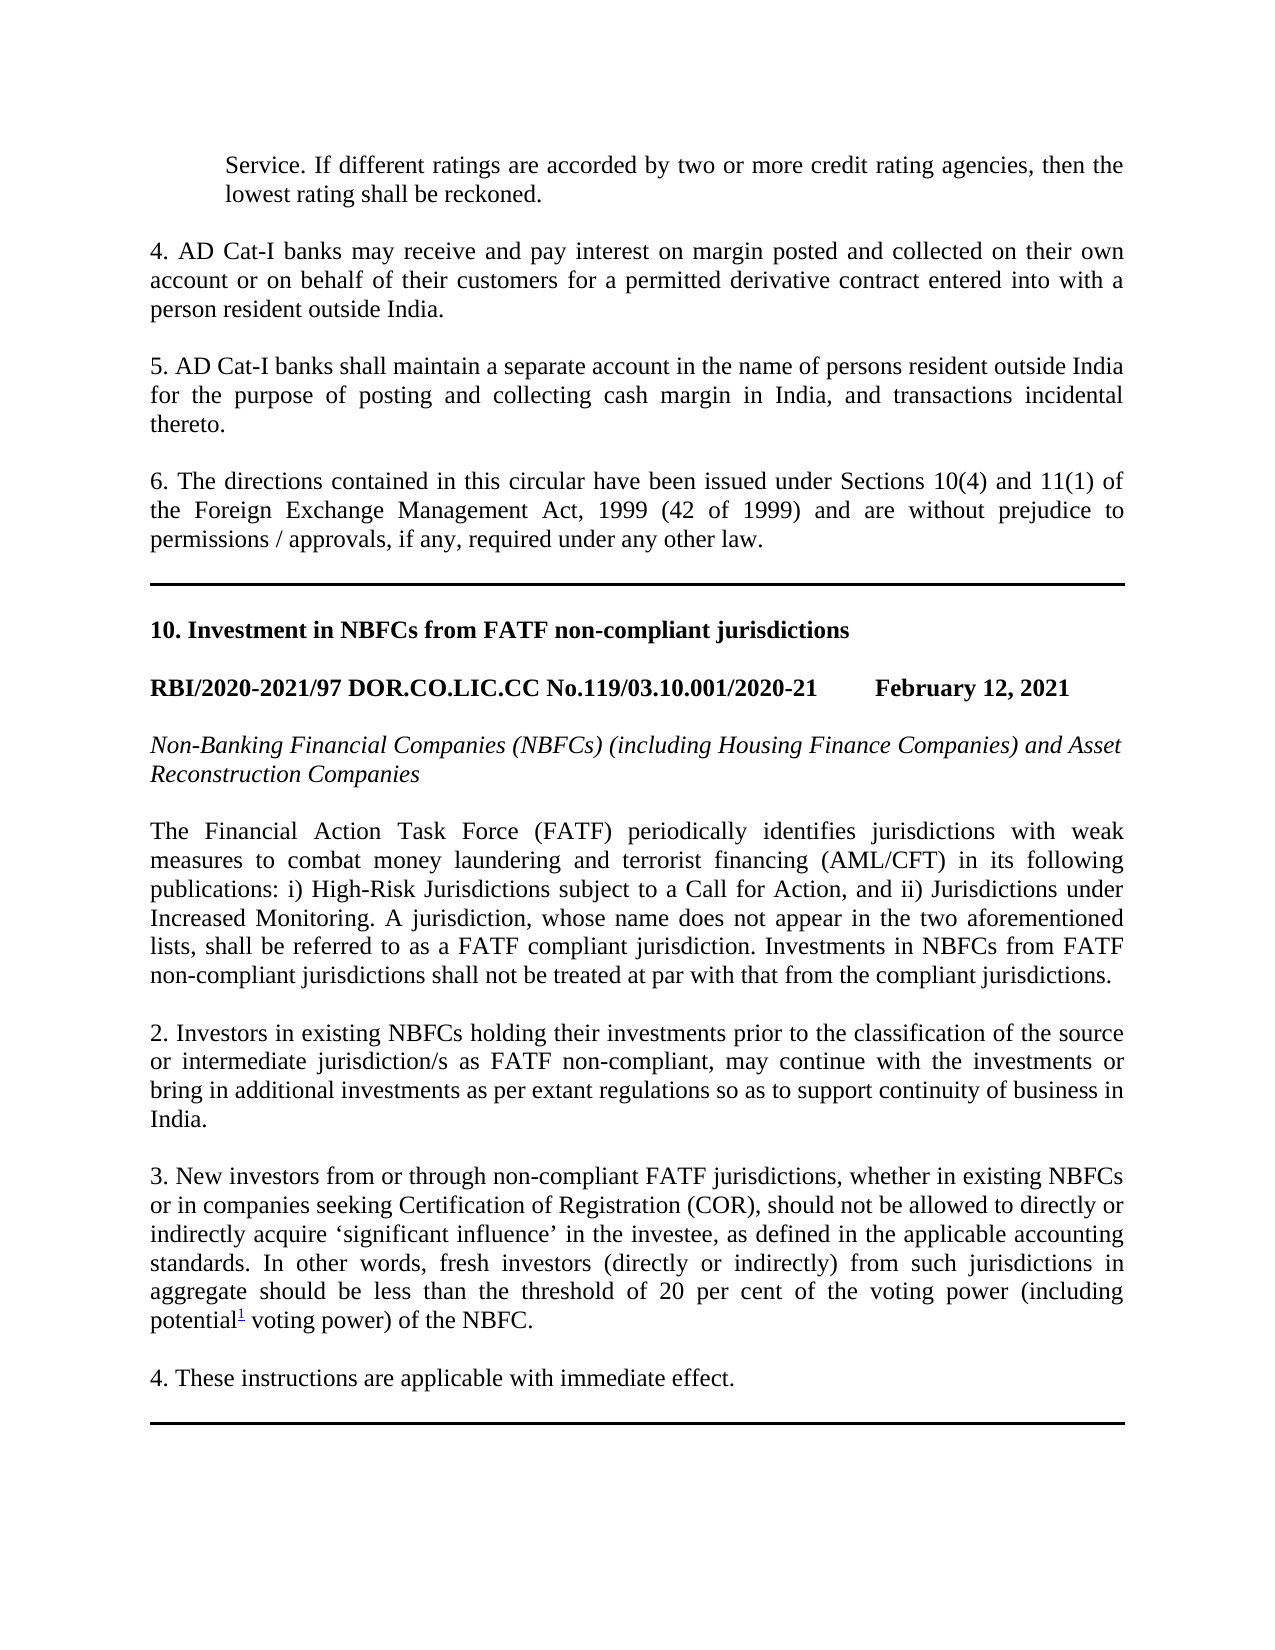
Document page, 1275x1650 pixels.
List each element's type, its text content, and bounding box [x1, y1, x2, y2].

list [187, 150, 1125, 207]
text RBI/2020-2021/97 DOR.CO.LIC.CC No.119/03.10.001/2020-21 February 12, 2021 [150, 673, 1125, 701]
text 6. The directions contained in this circular have been issued under Sections 10(4) and 11(1) of the Foreign Exchange Management Act, 1999 (42 of 1999) and are without prejudice to permissions / approvals, if any, required under any other law. [150, 466, 1125, 552]
text 10. Investment in NBFCs from FATF non-compliant jurisdictions [150, 615, 1125, 644]
text 5. AD Cat-I banks shall maintain a separate account in the name of persons resident outside India for the purpose of posting and collecting cash margin in India, and transactions incidental thereto. [150, 351, 1125, 437]
text The Financial Action Task Force (FATF) periodically identifies jurisdictions with weak measures to combat money laundering and terrorist financing (AML/CFT) in its following publications: i) High-Risk Jurisdictions subject to a Call for Action, and ii) Jurisdictions under Increased Monitoring. A jurisdiction, whose name does not appear in the two aforementioned lists, shall be referred to as a FATF compliant jurisdiction. Investments in NBFCs from FATF non-compliant jurisdictions shall not be treated at par with that from the compliant jurisdictions. [150, 816, 1125, 989]
text 4. These instructions are applicable with immediate effect. [150, 1363, 1125, 1391]
text 4. AD Cat-I banks may receive and pay interest on margin posted and collected on their own account or on behalf of their customers for a permitted derivative contract entered into with a person resident outside India. [150, 236, 1125, 322]
text 3. New investors from or through non-compliant FATF jurisdictions, whether in existing NBFCs or in companies seeking Certification of Registration (COR), should not be allowed to directly or indirectly acquire ‘significant influence’ in the investee, as defined in the applicable accounting standards. In other words, fresh investors (directly or indirectly) from such jurisdictions in aggregate should be less than the threshold of 20 per cent of the voting power (including potential1 voting power) of the NBFC. [150, 1161, 1125, 1334]
text Non-Banking Financial Companies (NBFCs) (including Housing Finance Companies) and Asset Reconstruction Companies [420, 730, 1125, 788]
text 2. Investors in existing NBFCs holding their investments prior to the classification of the source or intermediate jurisdiction/s as FATF non-compliant, may continue with the investments or bring in additional investments as per extant regulations so as to support continuity of business in India. [150, 1018, 1125, 1133]
